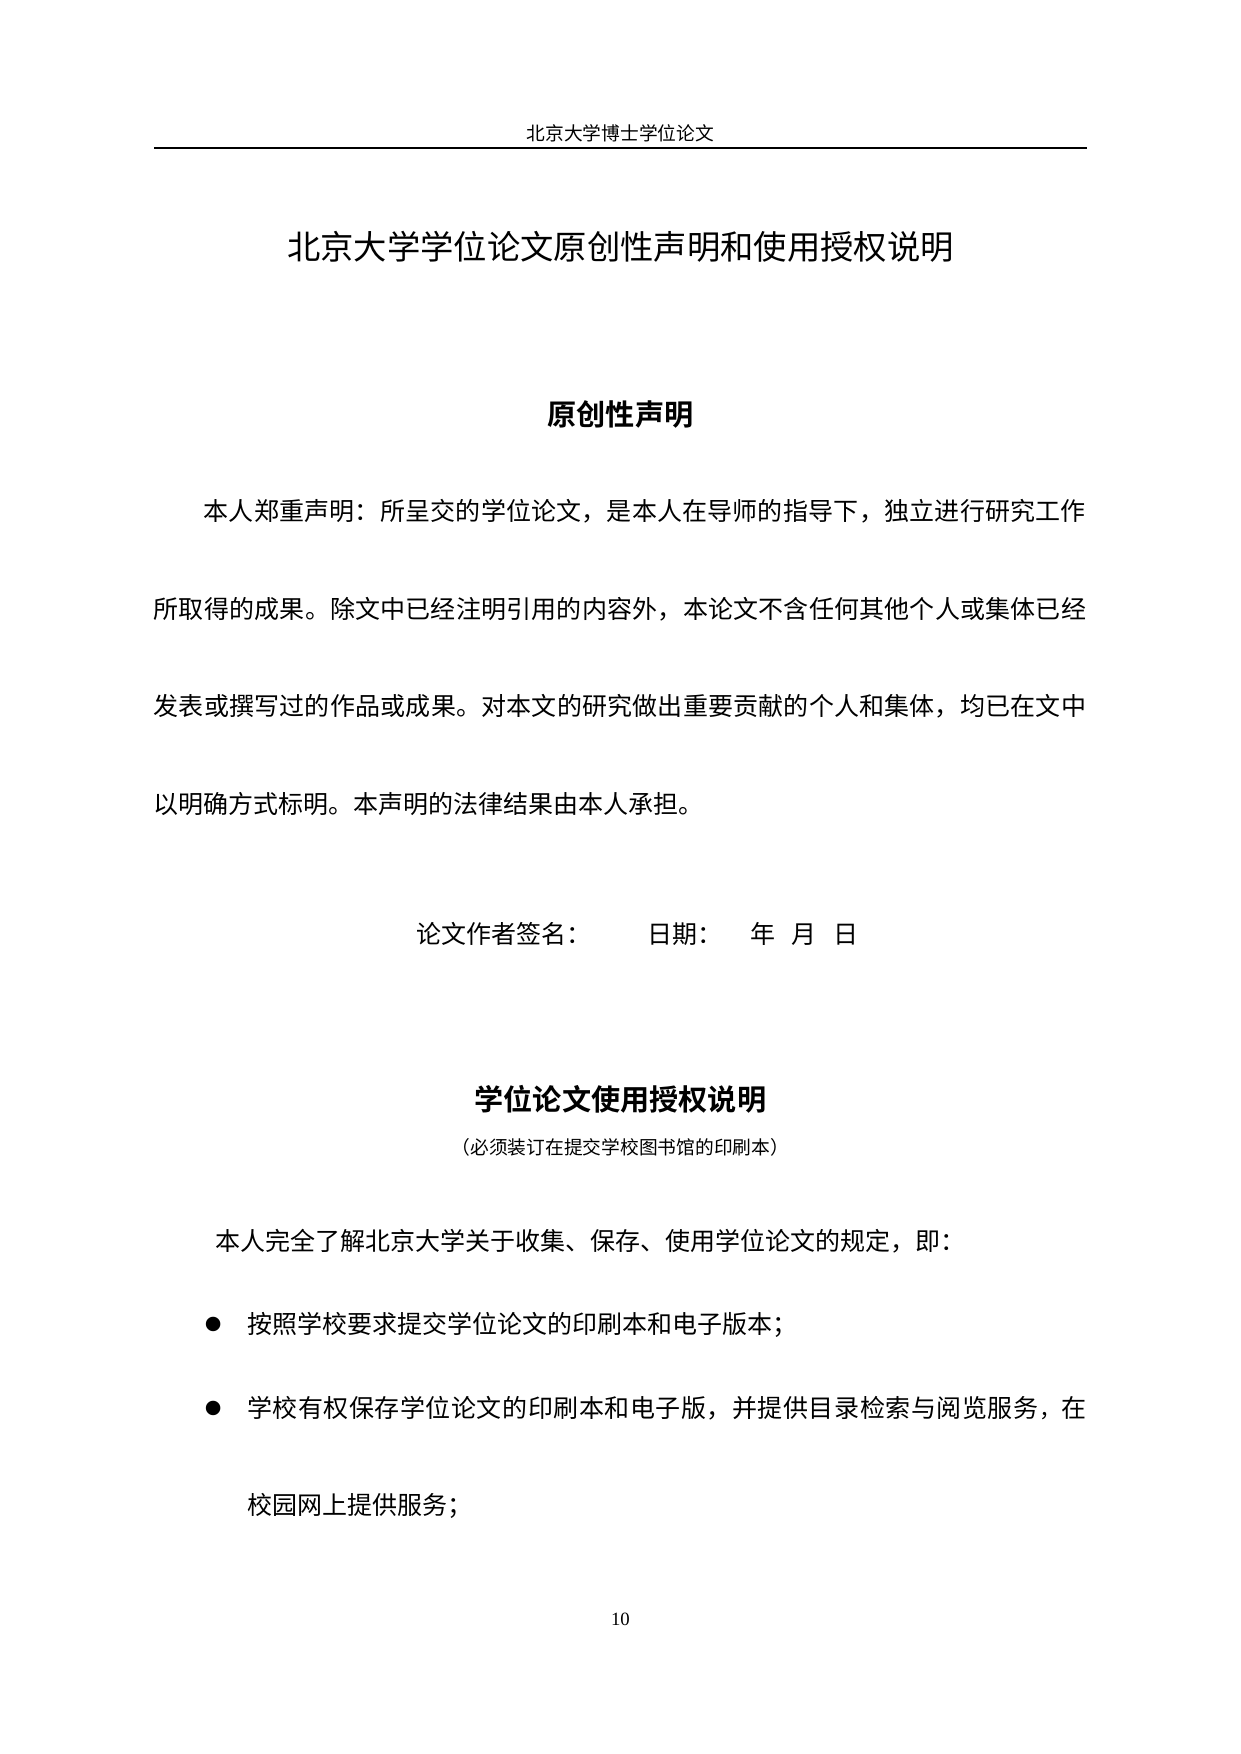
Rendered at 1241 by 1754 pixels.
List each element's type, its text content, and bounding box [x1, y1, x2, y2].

text 学位论文使用授权说明 [153, 1065, 1087, 1130]
text 本人完全了解北京大学关于收集、保存、使用学位论文的规定，即： [153, 1207, 1087, 1272]
list 按照学校要求提交学位论文的印刷本和电子版本； [203, 1291, 1087, 1356]
text （必须装订在提交学校图书馆的印刷本） [153, 1130, 1087, 1162]
text 原创性声明 [153, 380, 1087, 445]
list 学校有权保存学位论文的印刷本和电子版，并提供目录检索与阅览服务，在校园网上提供服务； [203, 1374, 1087, 1536]
text 本人郑重声明：所呈交的学位论文，是本人在导师的指导下，独立进行研究工作所取得的成果。除文中已经注明引用的内容外，本论文不含任何其他个人或集体已经发表或撰写过的作品或成果。对本文的研究做出重要贡献的个人和集体，均已在文中以明确方式标明。本声明的法律结果由本人承担。 [153, 477, 1087, 835]
subtitle 北京大学学位论文原创性声明和使用授权说明 [153, 213, 1087, 278]
text 论文作者签名： 日期： 年 月 日 [153, 900, 1087, 965]
